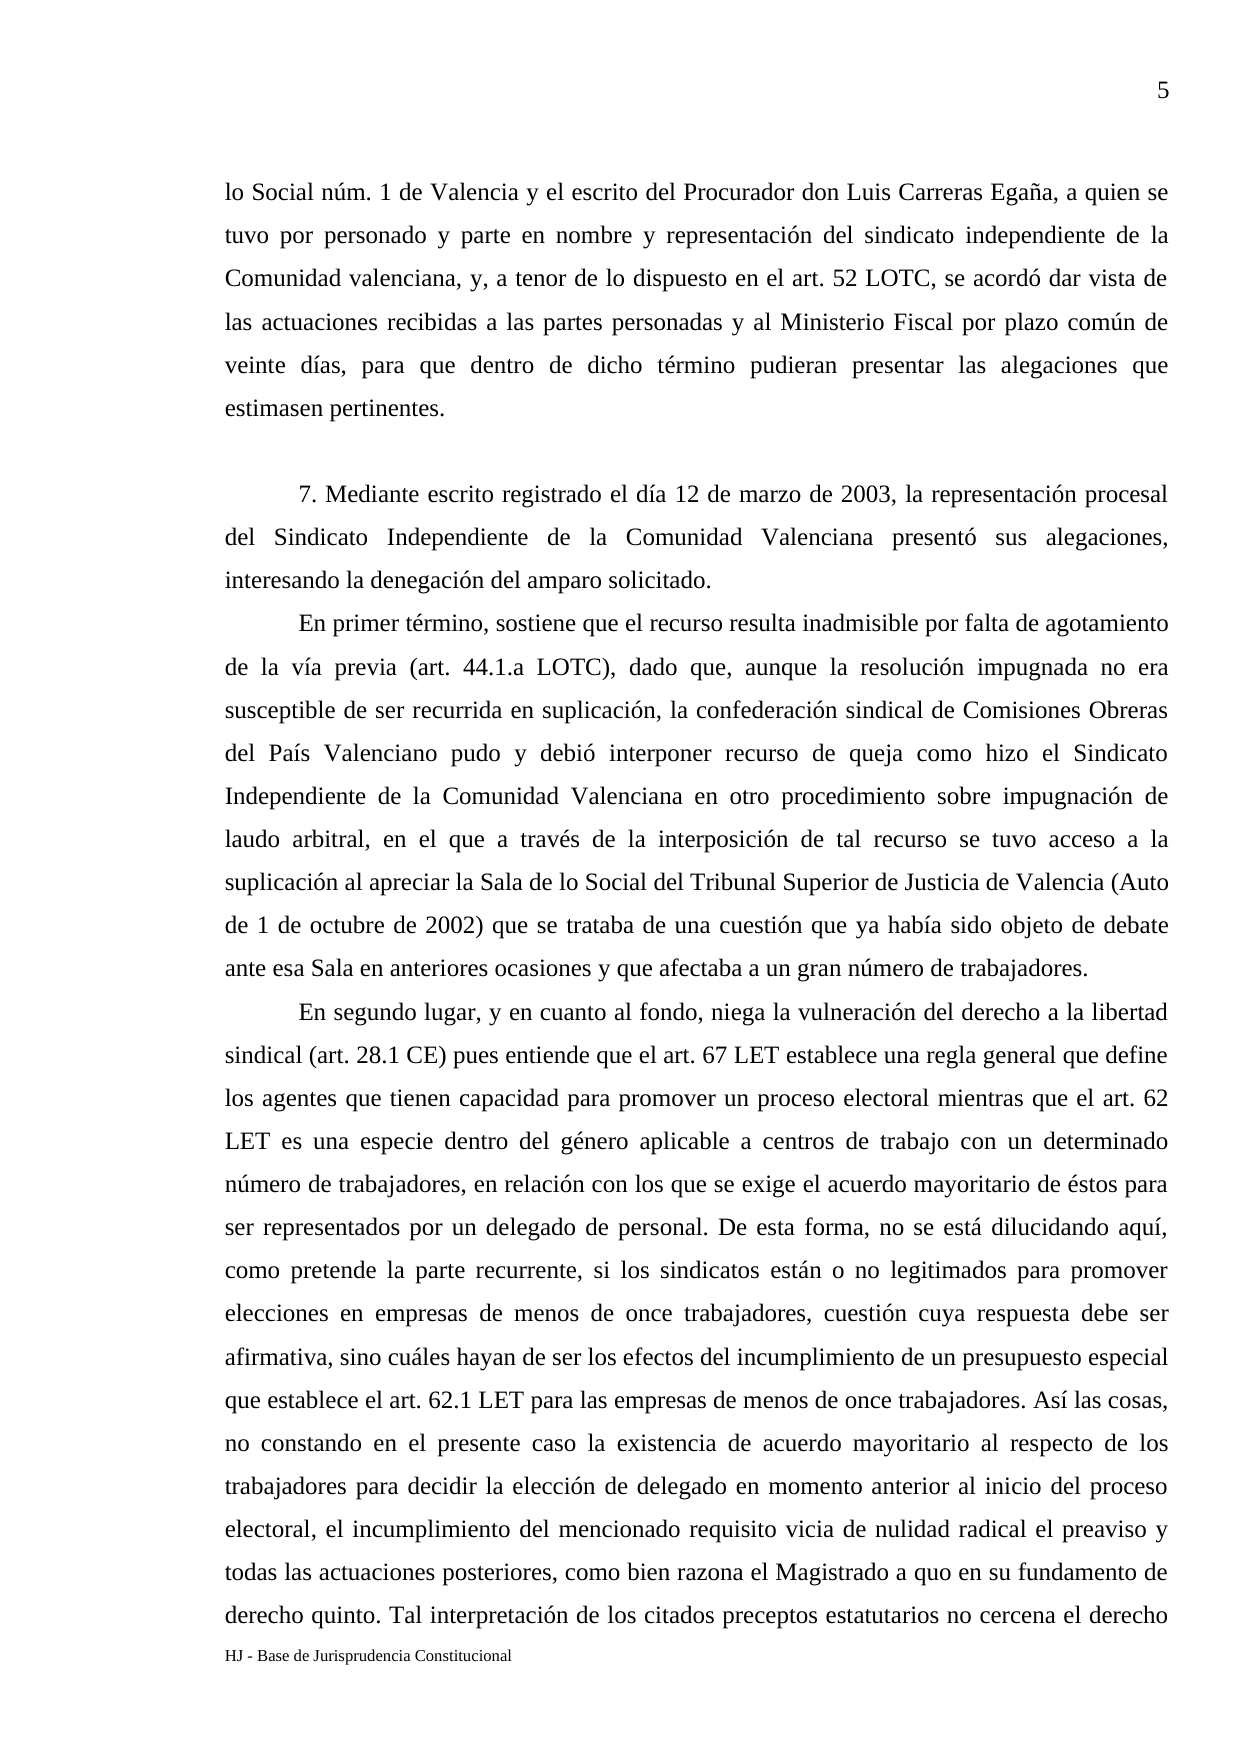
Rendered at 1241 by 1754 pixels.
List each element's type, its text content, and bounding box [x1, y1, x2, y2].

text 7. Mediante escrito registrado el día 12 de marzo de 2003, la representación procesal del Sindicato Independiente de la Comunidad Valenciana presentó sus alegaciones, interesando la denegación del amparo solicitado. [224, 479, 1169, 594]
text En primer término, sostiene que el recurso resulta inadmisible por falta de agotamiento de la vía previa (art. 44.1.a LOTC), dado que, aunque la resolución impugnada no era susceptible de ser recurrida en suplicación, la confederación sindical de Comisiones Obreras del País Valenciano pudo y debió interponer recurso de queja como hizo el Sindicato Independiente de la Comunidad Valenciana en otro procedimiento sobre impugnación de laudo arbitral, en el que a través de la interposición de tal recurso se tuvo acceso a la suplicación al apreciar la Sala de lo Social del Tribunal Superior de Justicia de Valencia (Auto de 1 de octubre de 2002) que se trataba de una cuestión que ya había sido objeto de debate ante esa Sala en anteriores ocasiones y que afectaba a un gran número de trabajadores. [224, 608, 1169, 982]
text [224, 997, 1169, 1629]
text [224, 177, 1169, 422]
